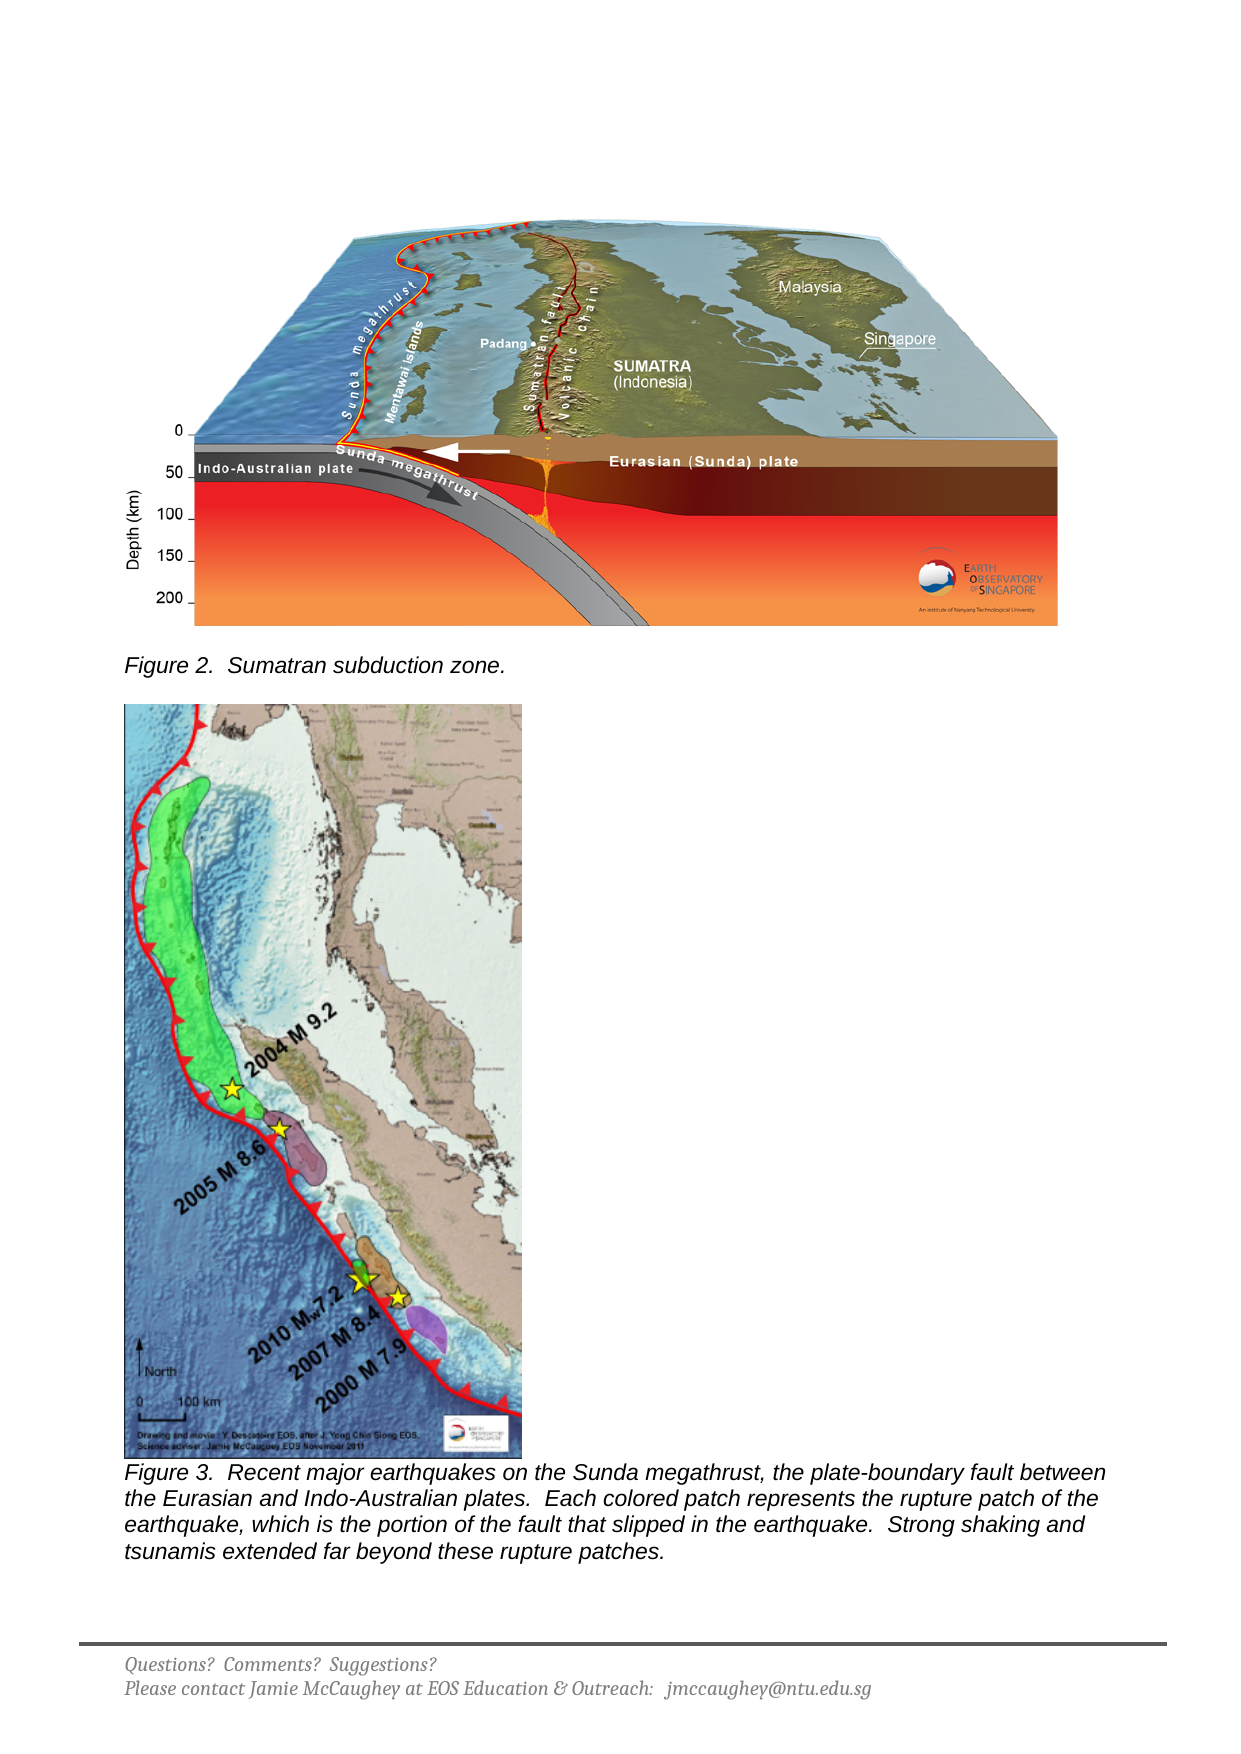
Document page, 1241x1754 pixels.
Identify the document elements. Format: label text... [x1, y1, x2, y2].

text Figure 2. Sumatran subduction zone. [124, 652, 1116, 678]
text Figure 3. Recent major earthquakes on the Sunda megathrust, the plate-boundary fault between the Eurasian and Indo-Australian plates. Each colored patch represents the rupture patch of the earthquake, which is the portion of the fault that slipped in the earthquake. Strong shaking and tsunamis extended far beyond these rupture patches. [124, 1459, 1116, 1564]
picture [124, 704, 522, 1459]
picture [124, 215, 1058, 626]
